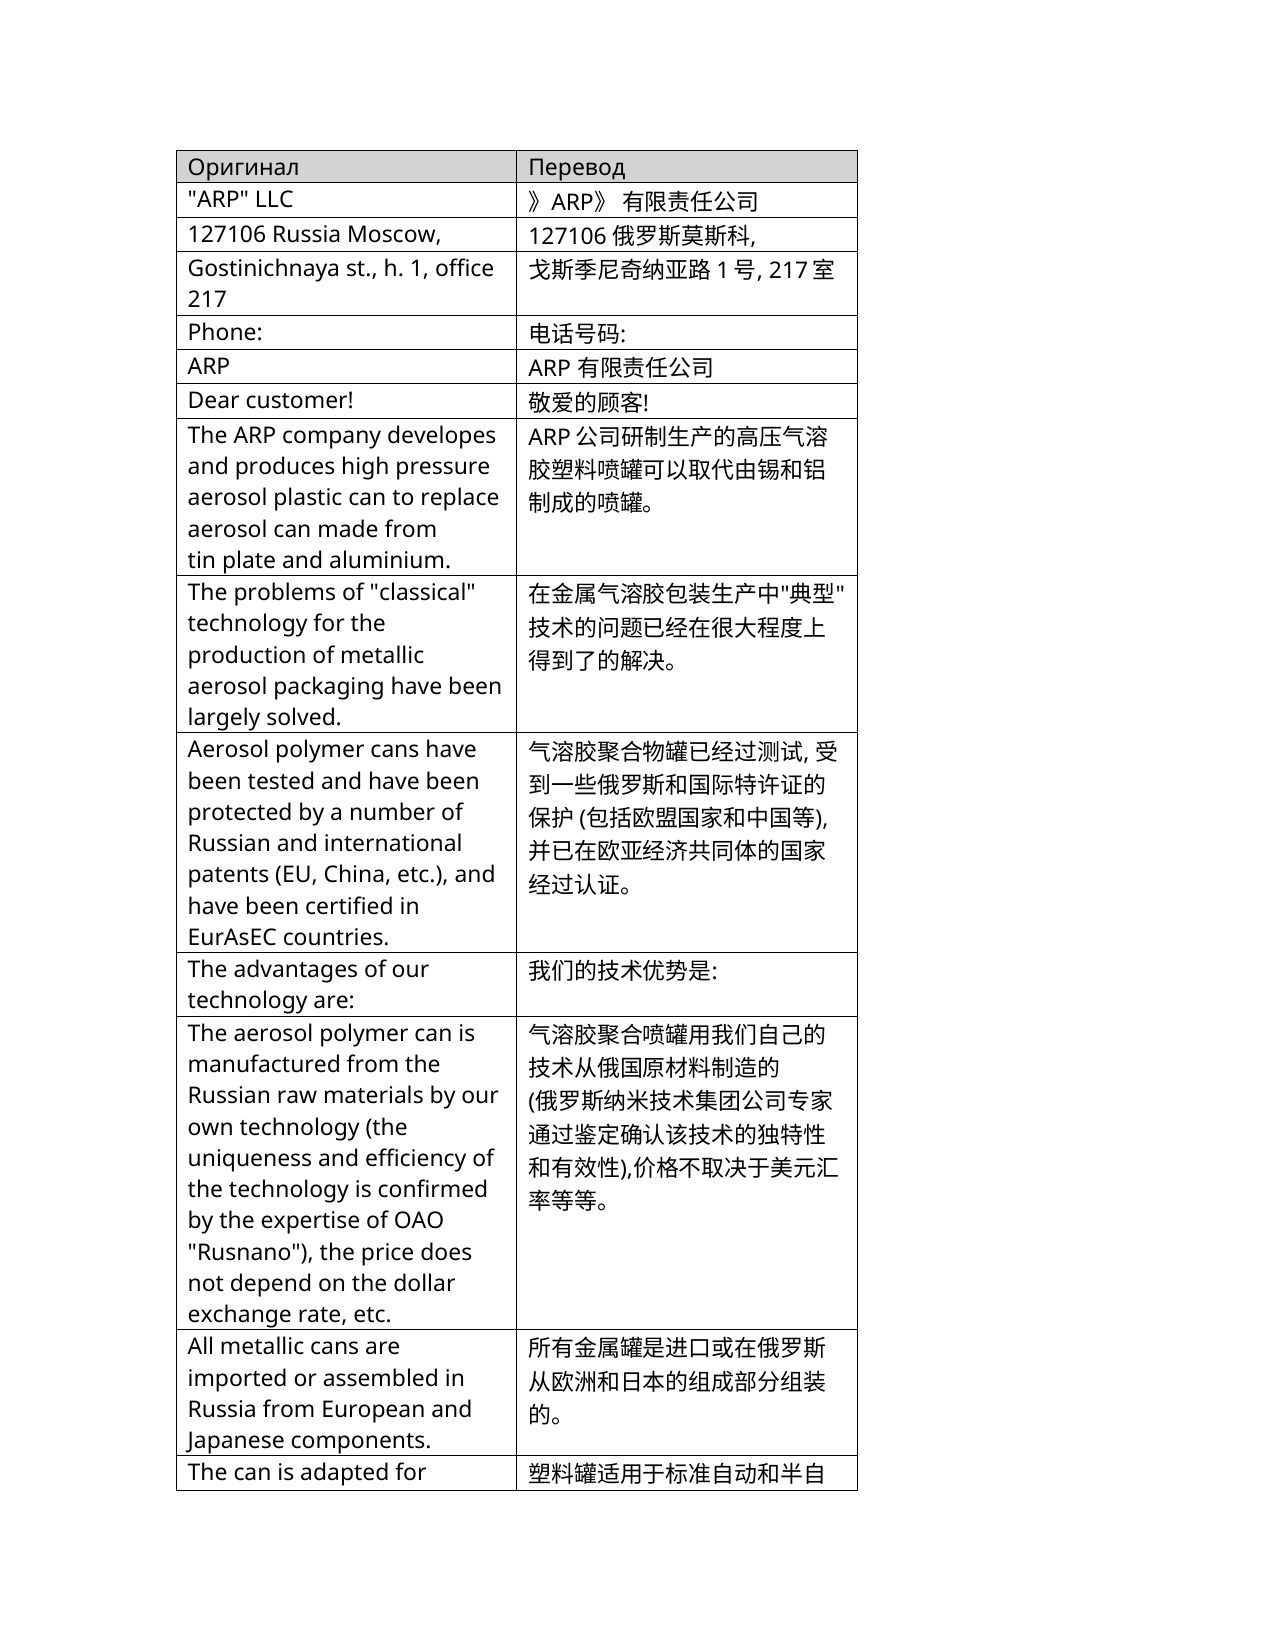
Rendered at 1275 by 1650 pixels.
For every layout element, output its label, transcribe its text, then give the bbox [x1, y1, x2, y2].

table_cell 127106 Russia Moscow, [177, 218, 516, 251]
table_cell 127106 俄罗斯莫斯科, [517, 218, 857, 251]
table_cell "ARP" LLC [177, 183, 516, 217]
table_cell 》ARP》 有限责任公司 [517, 183, 857, 217]
table_cell 我们的技术优势是: [517, 953, 857, 1016]
table_cell 电话号码: [517, 316, 857, 349]
table_cell Aerosol polymer cans have been tested and have been protected by a number of Russian and international patents (EU, China, etc.), and have been certified in EurAsEC countries. [177, 733, 516, 952]
table_cell ARP 有限责任公司 [517, 350, 857, 383]
table_cell ARP [177, 350, 516, 383]
table_cell The aerosol polymer can is manufactured from the Russian raw materials by our own technology (the uniqueness and efficiency of the technology is confirmed by the expertise of ОAO "Rusnano"), the price does not depend on the dollar exchange rate, etc. [177, 1017, 516, 1329]
table_cell ARP公司研制生产的高压气溶胶塑料喷罐可以取代由锡和铝制成的喷罐。 [517, 419, 857, 575]
table_cell The problems of "classical" technology for the production of metallic aerosol packaging have been largely solved. [177, 576, 516, 732]
table_cell 气溶胶聚合物罐已经过测试, 受到一些俄罗斯和国际特许证的保护 (包括欧盟国家和中国等), 并已在欧亚经济共同体的国家经过认证。 [517, 733, 857, 952]
table_cell 敬爱的顾客! [517, 384, 857, 418]
table_cell Gostinichnaya st., h. 1, office 217 [177, 252, 516, 314]
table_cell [177, 1456, 516, 1489]
table_cell The advantages of our technology are: [177, 953, 516, 1016]
table_cell 在金属气溶胶包装生产中"典型" 技术的问题已经在很大程度上得到了的解决。 [517, 576, 857, 732]
table_header Перевод [517, 151, 857, 182]
table_cell All metallic cans are imported or assembled in Russia from European and Japanese components. [177, 1330, 516, 1455]
table_cell 所有金属罐是进口或在俄罗斯从欧洲和日本的组成部分组装的。 [517, 1330, 857, 1455]
table_cell Dear customer! [177, 384, 516, 418]
table_cell The ARP company developes and produces high pressure aerosol plastic can to replace aerosol can made from tin plate and aluminium. [177, 419, 516, 575]
table_cell Phone: [177, 316, 516, 349]
table_cell 气溶胶聚合喷罐用我们自己的技术从俄国原材料制造的 (俄罗斯纳米技术集团公司专家通过鉴定确认该技术的独特性和有效性),价格不取决于美元汇率等等。 [517, 1017, 857, 1329]
table_header Оригинал [177, 151, 516, 182]
table_cell 戈斯季尼奇纳亚路1号, 217室 [517, 252, 857, 314]
table_cell 塑料罐适用于标准自动和半自动包装设备: [517, 1456, 857, 1489]
